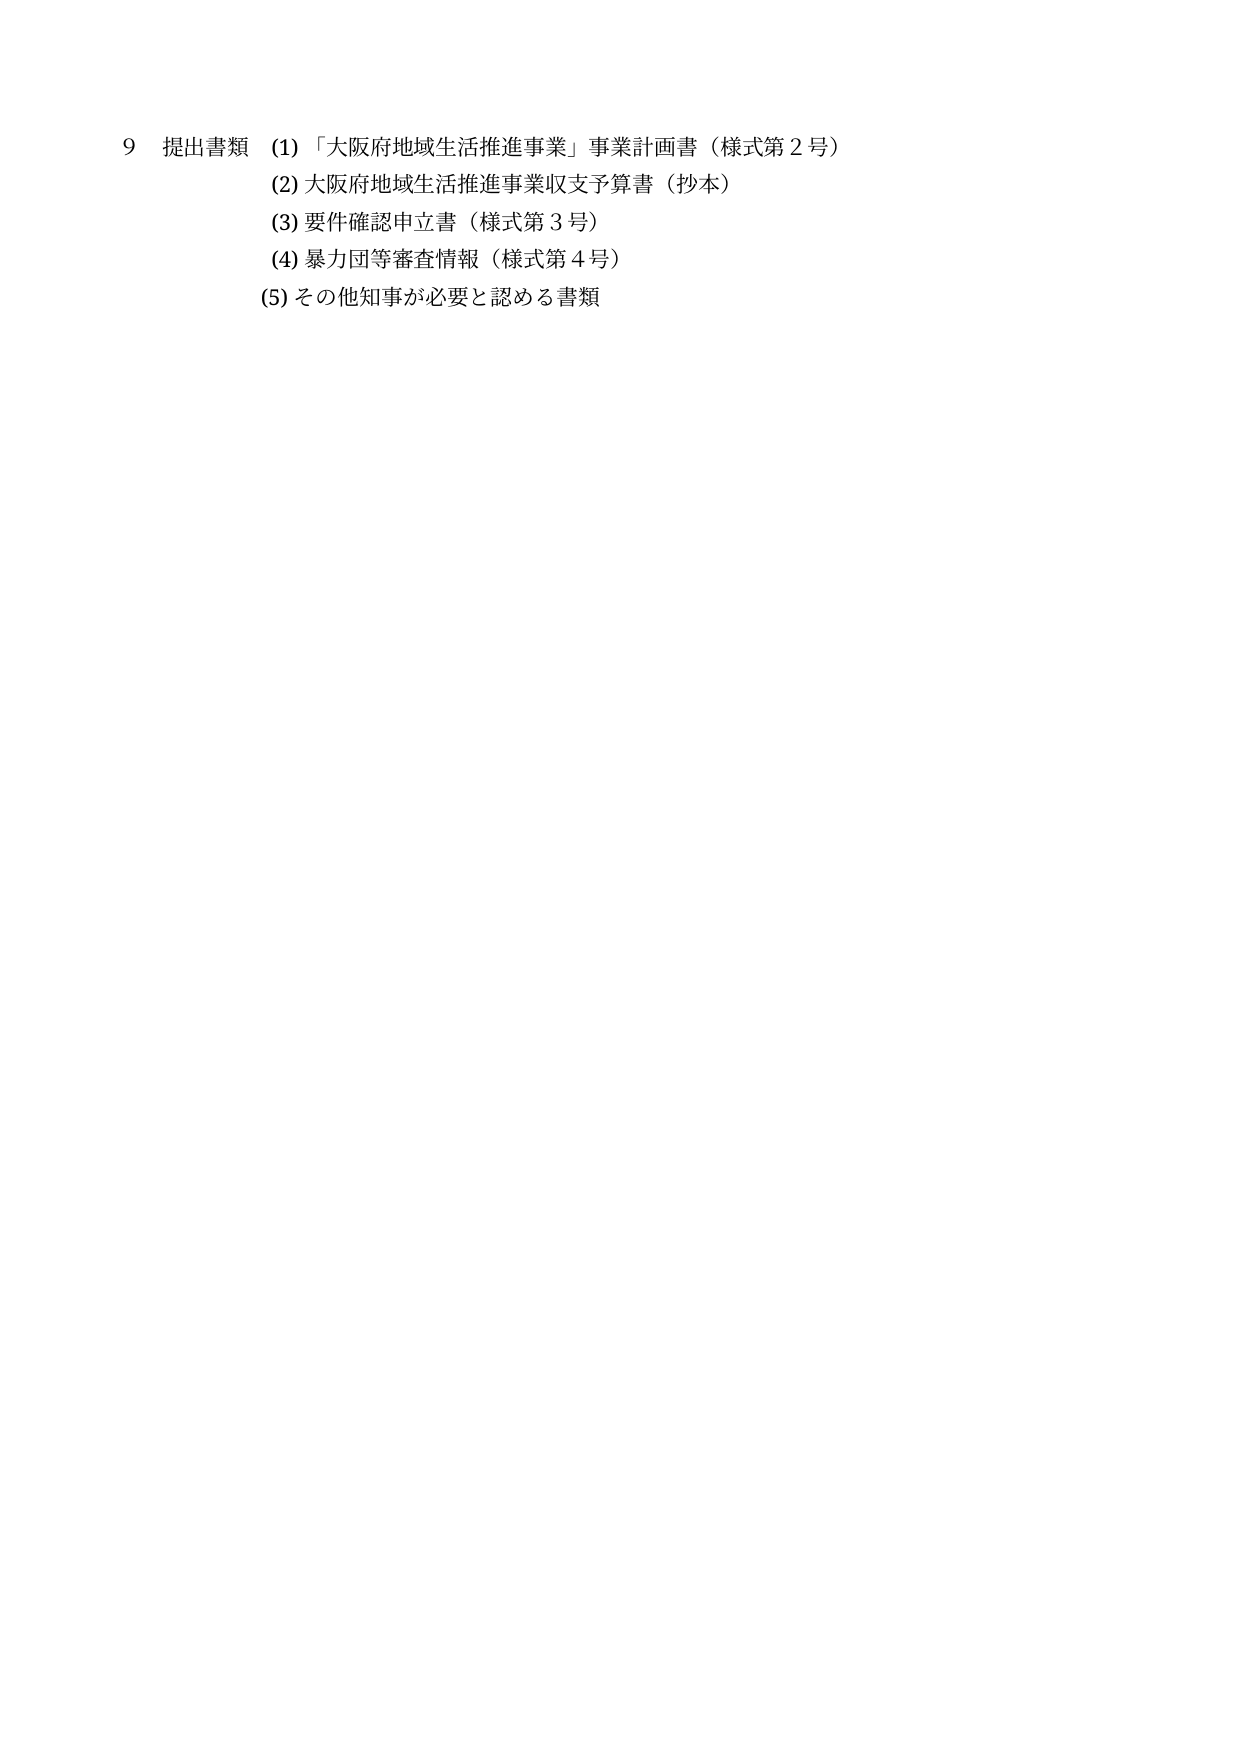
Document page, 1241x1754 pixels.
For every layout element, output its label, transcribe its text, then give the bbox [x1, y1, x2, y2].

text (4) 暴力団等審査情報（様式第４号） [118, 239, 1122, 277]
text ９ 提出書類 (1) 「大阪府地域生活推進事業」事業計画書（様式第２号） [118, 127, 1122, 164]
text (2) 大阪府地域生活推進事業収支予算書（抄本） [118, 164, 1122, 202]
text (5) その他知事が必要と認める書類 [118, 277, 1122, 314]
text (3) 要件確認申立書（様式第３号） [118, 202, 1122, 239]
